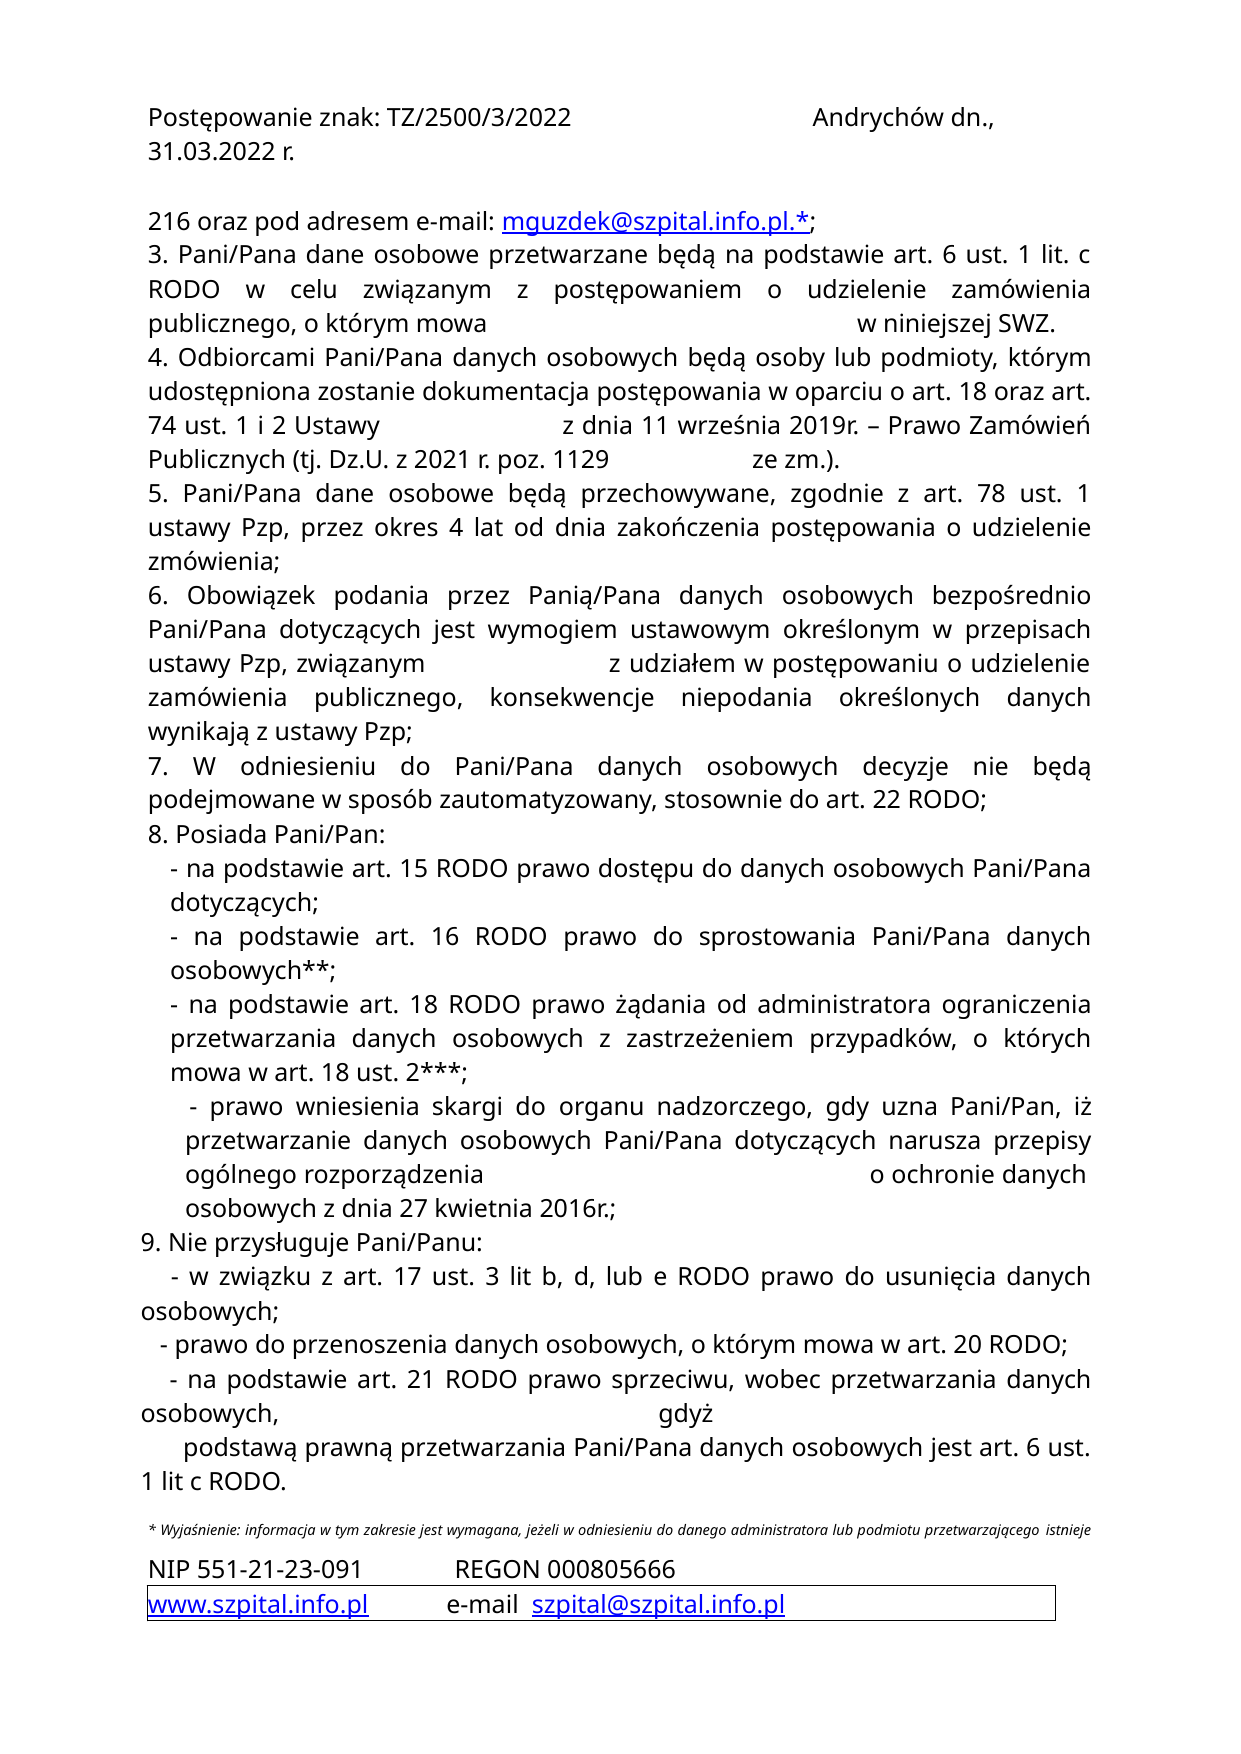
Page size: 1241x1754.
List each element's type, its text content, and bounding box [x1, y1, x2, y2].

text 7. W odniesieniu do Pani/Pana danych osobowych decyzje nie będą podejmowane w sposób zautomatyzowany, stosownie do art. 22 RODO; [148, 748, 1092, 816]
text - na podstawie art. 21 RODO prawo sprzeciwu, wobec przetwarzania danych osobowych, gdyż podstawą prawną przetwarzania Pani/Pana danych osobowych jest art. 6 ust. 1 lit c RODO. [140, 1361, 1092, 1497]
text 6. Obowiązek podania przez Panią/Pana danych osobowych bezpośrednio Pani/Pana dotyczących jest wymogiem ustawowym określonym w przepisach ustawy Pzp, związanym z udziałem w postępowaniu o udzielenie zamówienia publicznego, konsekwencje niepodania określonych danych wynikają z ustawy Pzp; [148, 578, 1092, 748]
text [148, 1520, 1092, 1540]
text - w związku z art. 17 ust. 3 lit b, d, lub e RODO prawo do usunięcia danych osobowych; [140, 1259, 1092, 1327]
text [148, 203, 1092, 237]
text - na podstawie art. 18 RODO prawo żądania od administratora ograniczenia przetwarzania danych osobowych z zastrzeżeniem przypadków, o których mowa w art. 18 ust. 2***; [170, 987, 1092, 1089]
text - na podstawie art. 16 RODO prawo do sprostowania Pani/Pana danych osobowych**; [170, 918, 1092, 987]
text 8. Posiada Pani/Pan: [148, 816, 1092, 850]
text 4. Odbiorcami Pani/Pana danych osobowych będą osoby lub podmioty, którym udostępniona zostanie dokumentacja postępowania w oparciu o art. 18 oraz art. 74 ust. 1 i 2 Ustawy z dnia 11 września 2019r. – Prawo Zamówień Publicznych (tj. Dz.U. z 2021 r. poz. 1129 ze zm.). [148, 339, 1092, 476]
text - prawo wniesienia skargi do organu nadzorczego, gdy uzna Pani/Pan, iż przetwarzanie danych osobowych Pani/Pana dotyczących narusza przepisy ogólnego rozporządzenia o ochronie danych osobowych z dnia 27 kwietnia 2016r.; [140, 1089, 1092, 1225]
text 5. Pani/Pana dane osobowe będą przechowywane, zgodnie z art. 78 ust. 1 ustawy Pzp, przez okres 4 lat od dnia zakończenia postępowania o udzielenie zmówienia; [148, 476, 1092, 578]
text - na podstawie art. 15 RODO prawo dostępu do danych osobowych Pani/Pana dotyczących; [170, 850, 1092, 918]
text 9. Nie przysługuje Pani/Panu: [140, 1225, 1092, 1259]
text 3. Pani/Pana dane osobowe przetwarzane będą na podstawie art. 6 ust. 1 lit. c RODO w celu związanym z postępowaniem o udzielenie zamówienia publicznego, o którym mowa w niniejszej SWZ. [148, 237, 1092, 339]
text - prawo do przenoszenia danych osobowych, o którym mowa w art. 20 RODO; [140, 1327, 1092, 1361]
